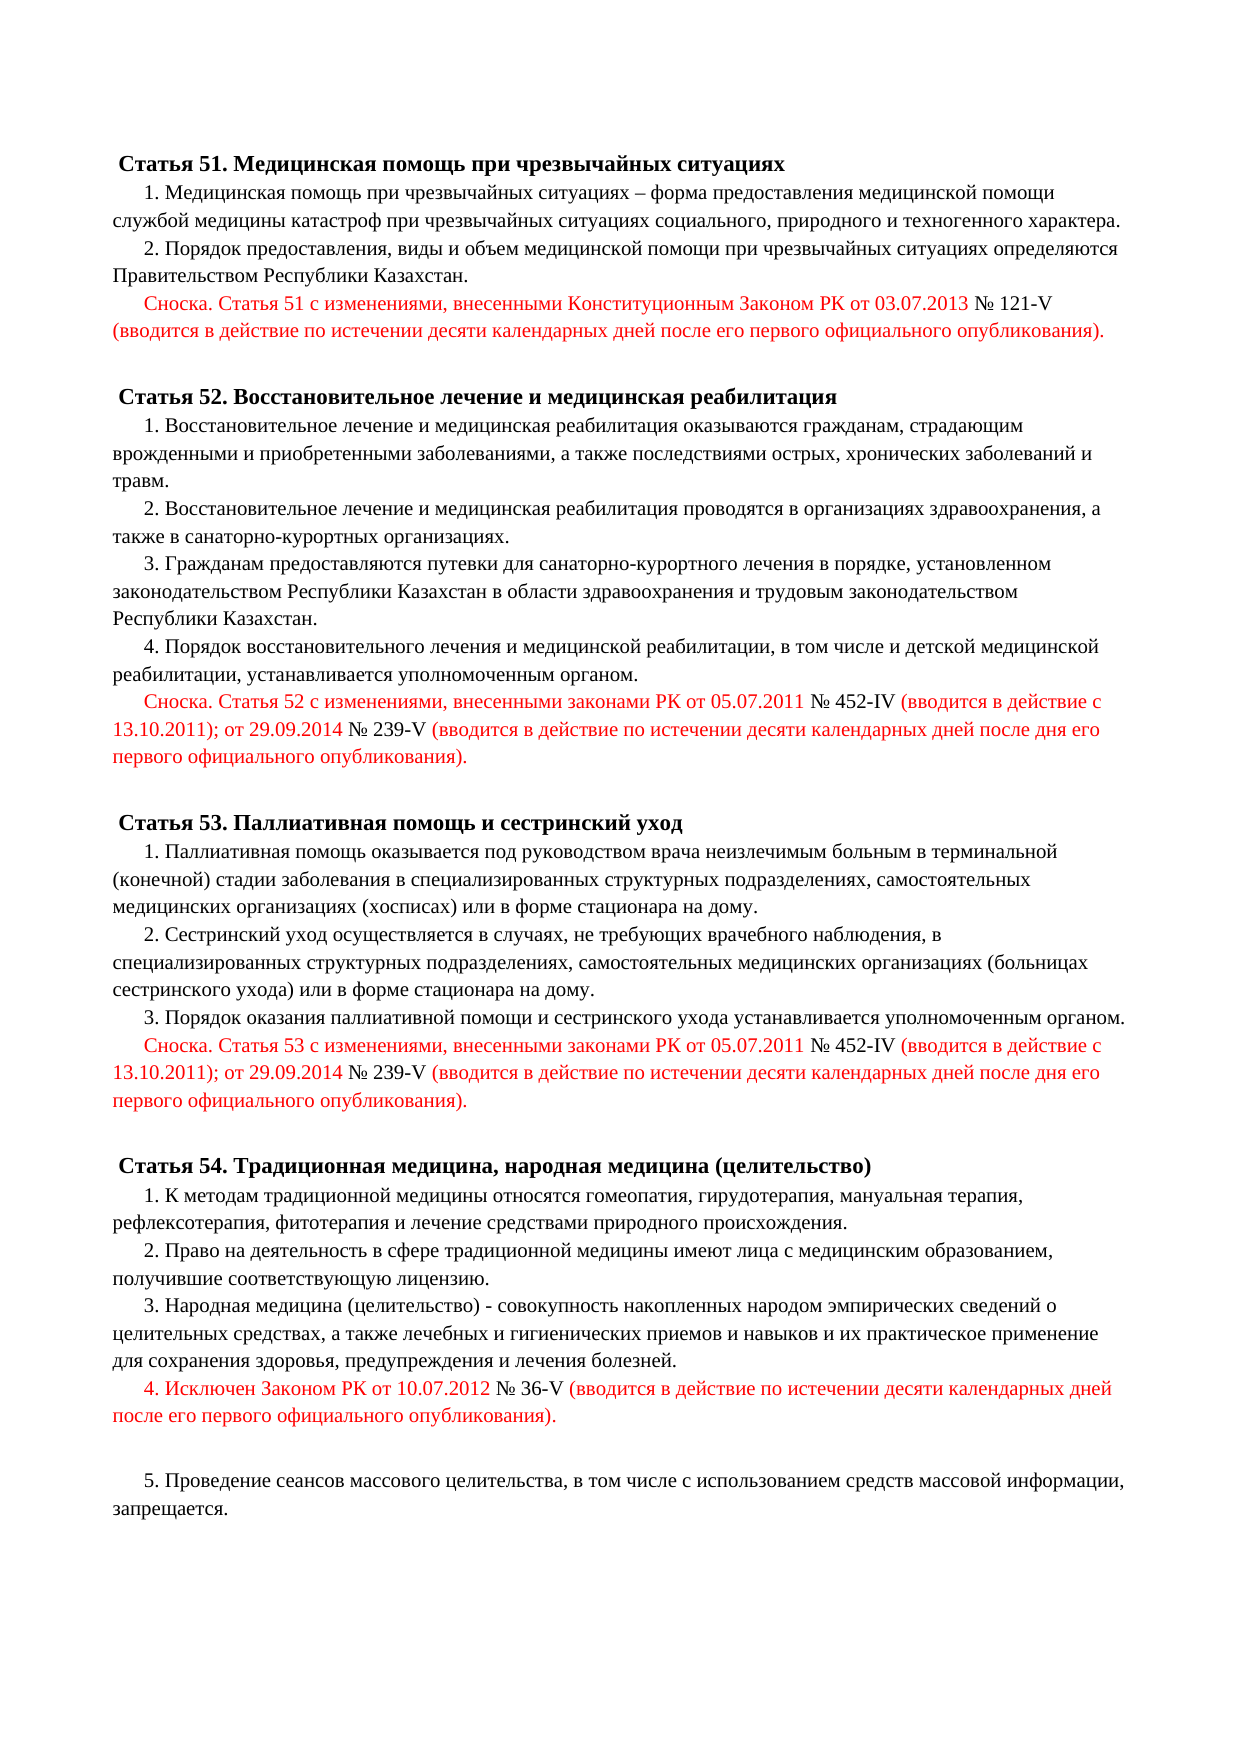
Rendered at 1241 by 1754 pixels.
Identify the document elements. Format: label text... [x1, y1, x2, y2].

text 2. Сестринский уход осуществляется в случаях, не требующих врачебного наблюдения, в специализированных структурных подразделениях, самостоятельных медицинских организациях (больницах сестринского ухода) или в форме стационара на дому. [112, 922, 1128, 1001]
text 1. Медицинская помощь при чрезвычайных ситуациях – форма предоставления медицинской помощи службой медицины катастроф при чрезвычайных ситуациях социального, природного и техногенного характера. [112, 180, 1128, 232]
text 3. Народная медицина (целительство) - совокупность накопленных народом эмпирических сведений о целительных средствах, а также лечебных и гигиенических приемов и навыков и их практическое применение для сохранения здоровья, предупреждения и лечения болезней. [112, 1293, 1128, 1372]
text 2. Право на деятельность в сфере традиционной медицины имеют лица с медицинским образованием, получившие соответствующую лицензию. [112, 1238, 1128, 1289]
text Статья 52. Восстановительное лечение и медицинская реабилитация [112, 383, 1128, 409]
text 4. Порядок восстановительного лечения и медицинской реабилитации, в том числе и детской медицинской реабилитации, устанавливается уполномоченным органом. [112, 634, 1128, 686]
text Статья 54. Традиционная медицина, народная медицина (целительство) [112, 1152, 1128, 1179]
text 1. К методам традиционной медицины относятся гомеопатия, гирудотерапия, мануальная терапия, рефлексотерапия, фитотерапия и лечение средствами природного происхождения. [112, 1183, 1128, 1234]
text 1. Восстановительное лечение и медицинская реабилитация оказываются гражданам, страдающим врожденными и приобретенными заболеваниями, а также последствиями острых, хронических заболеваний и травм. [112, 413, 1128, 492]
text Статья 53. Паллиативная помощь и сестринский уход [112, 809, 1128, 835]
text 3. Порядок оказания паллиативной помощи и сестринского ухода устанавливается уполномоченным органом. [112, 1005, 1128, 1029]
text Статья 51. Медицинская помощь при чрезвычайных ситуациях [112, 150, 1128, 176]
text Сноска. Статья 51 с изменениями, внесенными Конституционным Законом РК от 03.07.2013 № 121-V (вводится в действие по истечении десяти календарных дней после его первого официального опубликования). [112, 291, 1128, 378]
text 1. Паллиативная помощь оказывается под руководством врача неизлечимым больным в терминальной (конечной) стадии заболевания в специализированных структурных подразделениях, самостоятельных медицинских организациях (хосписах) или в форме стационара на дому. [112, 839, 1128, 918]
text Сноска. Статья 52 с изменениями, внесенными законами РК от 05.07.2011 № 452-IV (вводится в действие с 13.10.2011); от 29.09.2014 № 239-V (вводится в действие по истечении десяти календарных дней после дня его первого официального опубликования). [112, 689, 1128, 804]
text 4. Исключен Законом РК от 10.07.2012 № 36-V (вводится в действие по истечении десяти календарных дней после его первого официального опубликования). [112, 1376, 1128, 1463]
text 2. Восстановительное лечение и медицинская реабилитация проводятся в организациях здравоохранения, а также в санаторно-курортных организациях. [112, 496, 1128, 548]
text 5. Проведение сеансов массового целительства, в том числе с использованием средств массовой информации, запрещается. [112, 1468, 1128, 1520]
text 2. Порядок предоставления, виды и объем медицинской помощи при чрезвычайных ситуациях определяются Правительством Республики Казахстан. [112, 235, 1128, 287]
text Сноска. Статья 53 с изменениями, внесенными законами РК от 05.07.2011 № 452-IV (вводится в действие с 13.10.2011); от 29.09.2014 № 239-V (вводится в действие по истечении десяти календарных дней после дня его первого официального опубликования). [112, 1032, 1128, 1148]
text 3. Гражданам предоставляются путевки для санаторно-курортного лечения в порядке, установленном законодательством Республики Казахстан в области здравоохранения и трудовым законодательством Республики Казахстан. [112, 551, 1128, 630]
